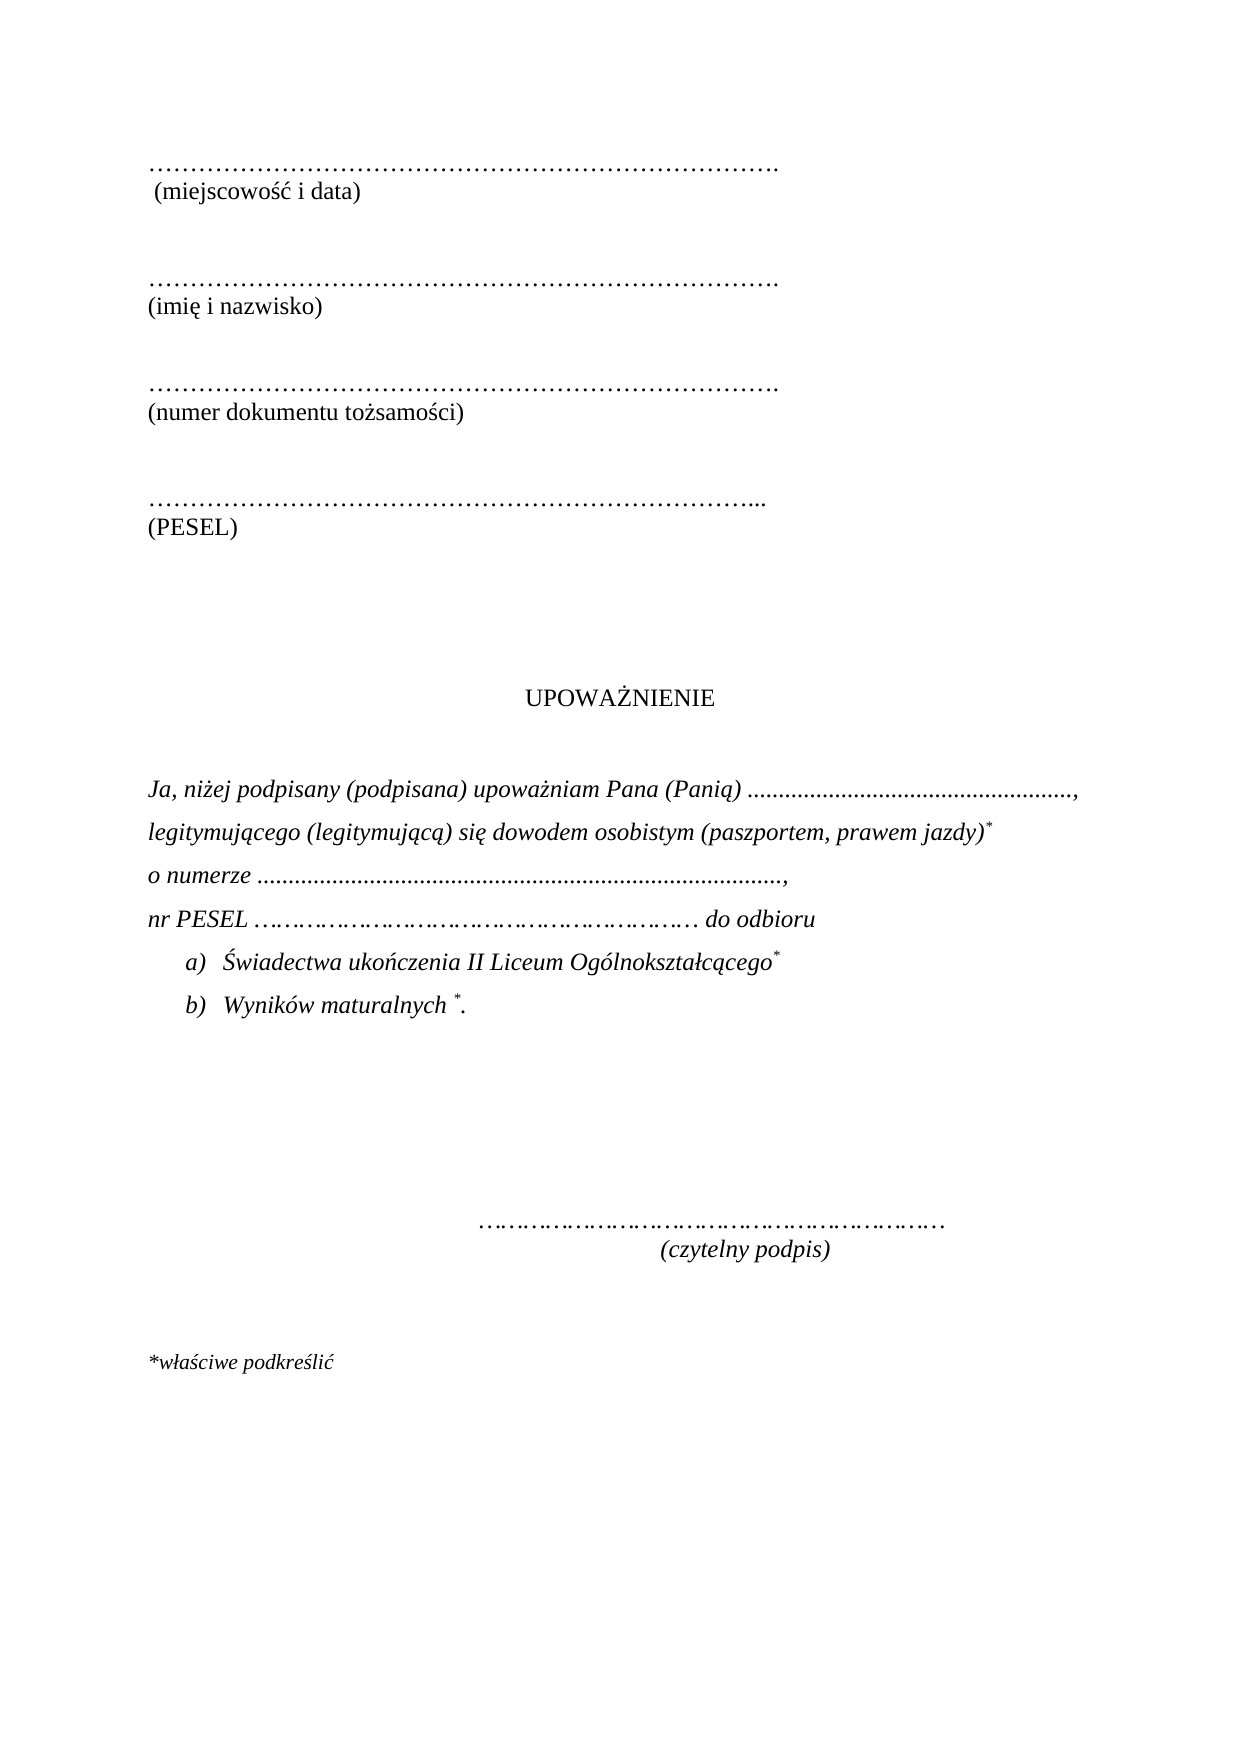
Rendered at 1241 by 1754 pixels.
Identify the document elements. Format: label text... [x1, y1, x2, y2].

text (czytelny podpis) [148, 1234, 1093, 1263]
text ……………………………………………………… [148, 1206, 1093, 1234]
text …………………………………………………………………. [148, 263, 1093, 291]
text (miejscowość i data) [148, 176, 1093, 205]
text *właściwe podkreślić [148, 1349, 1093, 1392]
list Wyników maturalnych *. [185, 990, 1093, 1019]
text …………………………………………………………………. [148, 368, 1093, 397]
text (imię i nazwisko) [148, 291, 1093, 320]
text (numer dokumentu tożsamości) [148, 397, 1093, 425]
text UPOWAŻNIENIE [148, 683, 1093, 712]
text …………………………………………………………………. [148, 148, 1093, 176]
text (PESEL) [148, 512, 1093, 540]
text ………………………………………………………………... [148, 483, 1093, 512]
text Ja, niżej podpisany (podpisana) upoważniam Pana (Panią) ...................................................., legitymującego (legitymującą) się dowodem osobistym (paszportem, prawem jazdy)* o numerze ...................................................................................., nr PESEL …………………………………………………… do odbioru [148, 774, 1093, 932]
list Świadectwa ukończenia II Liceum Ogólnokształcącego* [185, 947, 1093, 976]
